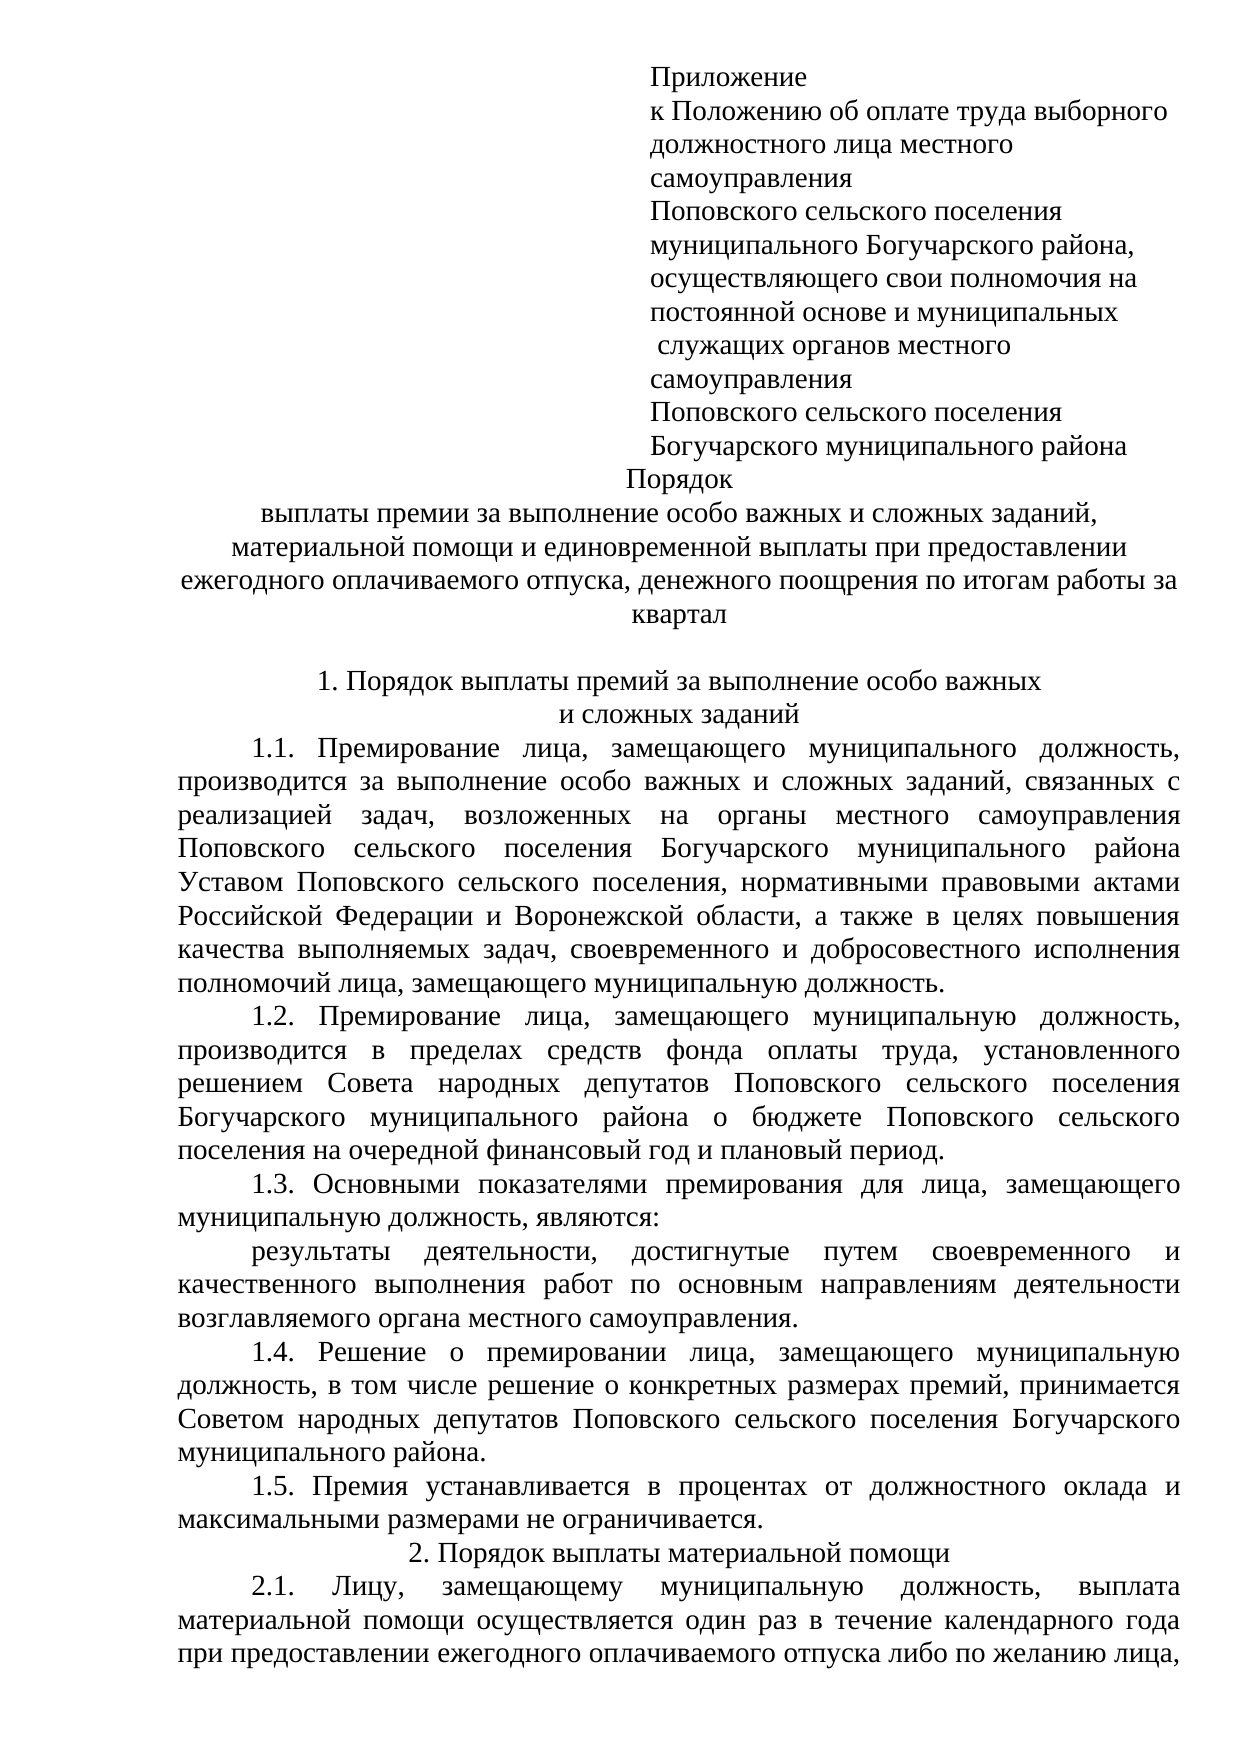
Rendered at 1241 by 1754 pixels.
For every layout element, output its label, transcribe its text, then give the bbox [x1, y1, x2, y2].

text постоянной основе и муниципальных [650, 294, 1181, 327]
text Богучарского муниципального района [650, 428, 1181, 462]
text Поповского сельского поселения [650, 193, 1181, 227]
text Поповского сельского поселения [650, 394, 1181, 428]
text к Положению об оплате труда выборного [650, 93, 1181, 126]
text Порядок [177, 462, 1181, 495]
text 1.4. Решение о премировании лица, замещающего муниципальную должность, в том числе решение о конкретных размерах премий, принимается Советом народных депутатов Поповского сельского поселения Богучарского муниципального района. [177, 1334, 1181, 1468]
text и сложных заданий [177, 696, 1181, 730]
text 1.2. Премирование лица, замещающего муниципальную должность, производится в пределах средств фонда оплаты труда, установленного решением Совета народных депутатов Поповского сельского поселения Богучарского муниципального района о бюджете Поповского сельского поселения на очередной финансовый год и плановый период. [177, 998, 1181, 1166]
text Приложение [650, 59, 1181, 93]
text осуществляющего свои полномочия на [650, 260, 1181, 294]
text 1.5. Премия устанавливается в процентах от должностного оклада и максимальными размерами не ограничивается. [177, 1468, 1181, 1535]
text 1. Порядок выплаты премий за выполнение особо важных [177, 663, 1181, 696]
text должностного лица местного самоуправления [650, 126, 1181, 193]
text служащих органов местного самоуправления [650, 327, 1181, 394]
text 2. Порядок выплаты материальной помощи [177, 1535, 1181, 1568]
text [177, 1568, 1181, 1669]
text выплаты премии за выполнение особо важных и сложных заданий, материальной помощи и единовременной выплаты при предоставлении ежегодного оплачиваемого отпуска, денежного поощрения по итогам работы за квартал [177, 495, 1181, 629]
text 1.1. Премирование лица, замещающего муниципального должность, производится за выполнение особо важных и сложных заданий, связанных с реализацией задач, возложенных на органы местного самоуправления Поповского сельского поселения Богучарского муниципального района Уставом Поповского сельского поселения, нормативными правовыми актами Российской Федерации и Воронежской области, а также в целях повышения качества выполняемых задач, своевременного и добросовестного исполнения полномочий лица, замещающего муниципальную должность. [177, 730, 1181, 998]
text муниципального Богучарского района, [650, 227, 1181, 260]
text результаты деятельности, достигнутые путем своевременного и качественного выполнения работ по основным направлениям деятельности возглавляемого органа местного самоуправления. [177, 1233, 1181, 1334]
text 1.3. Основными показателями премирования для лица, замещающего муниципальную должность, являются: [177, 1166, 1181, 1233]
